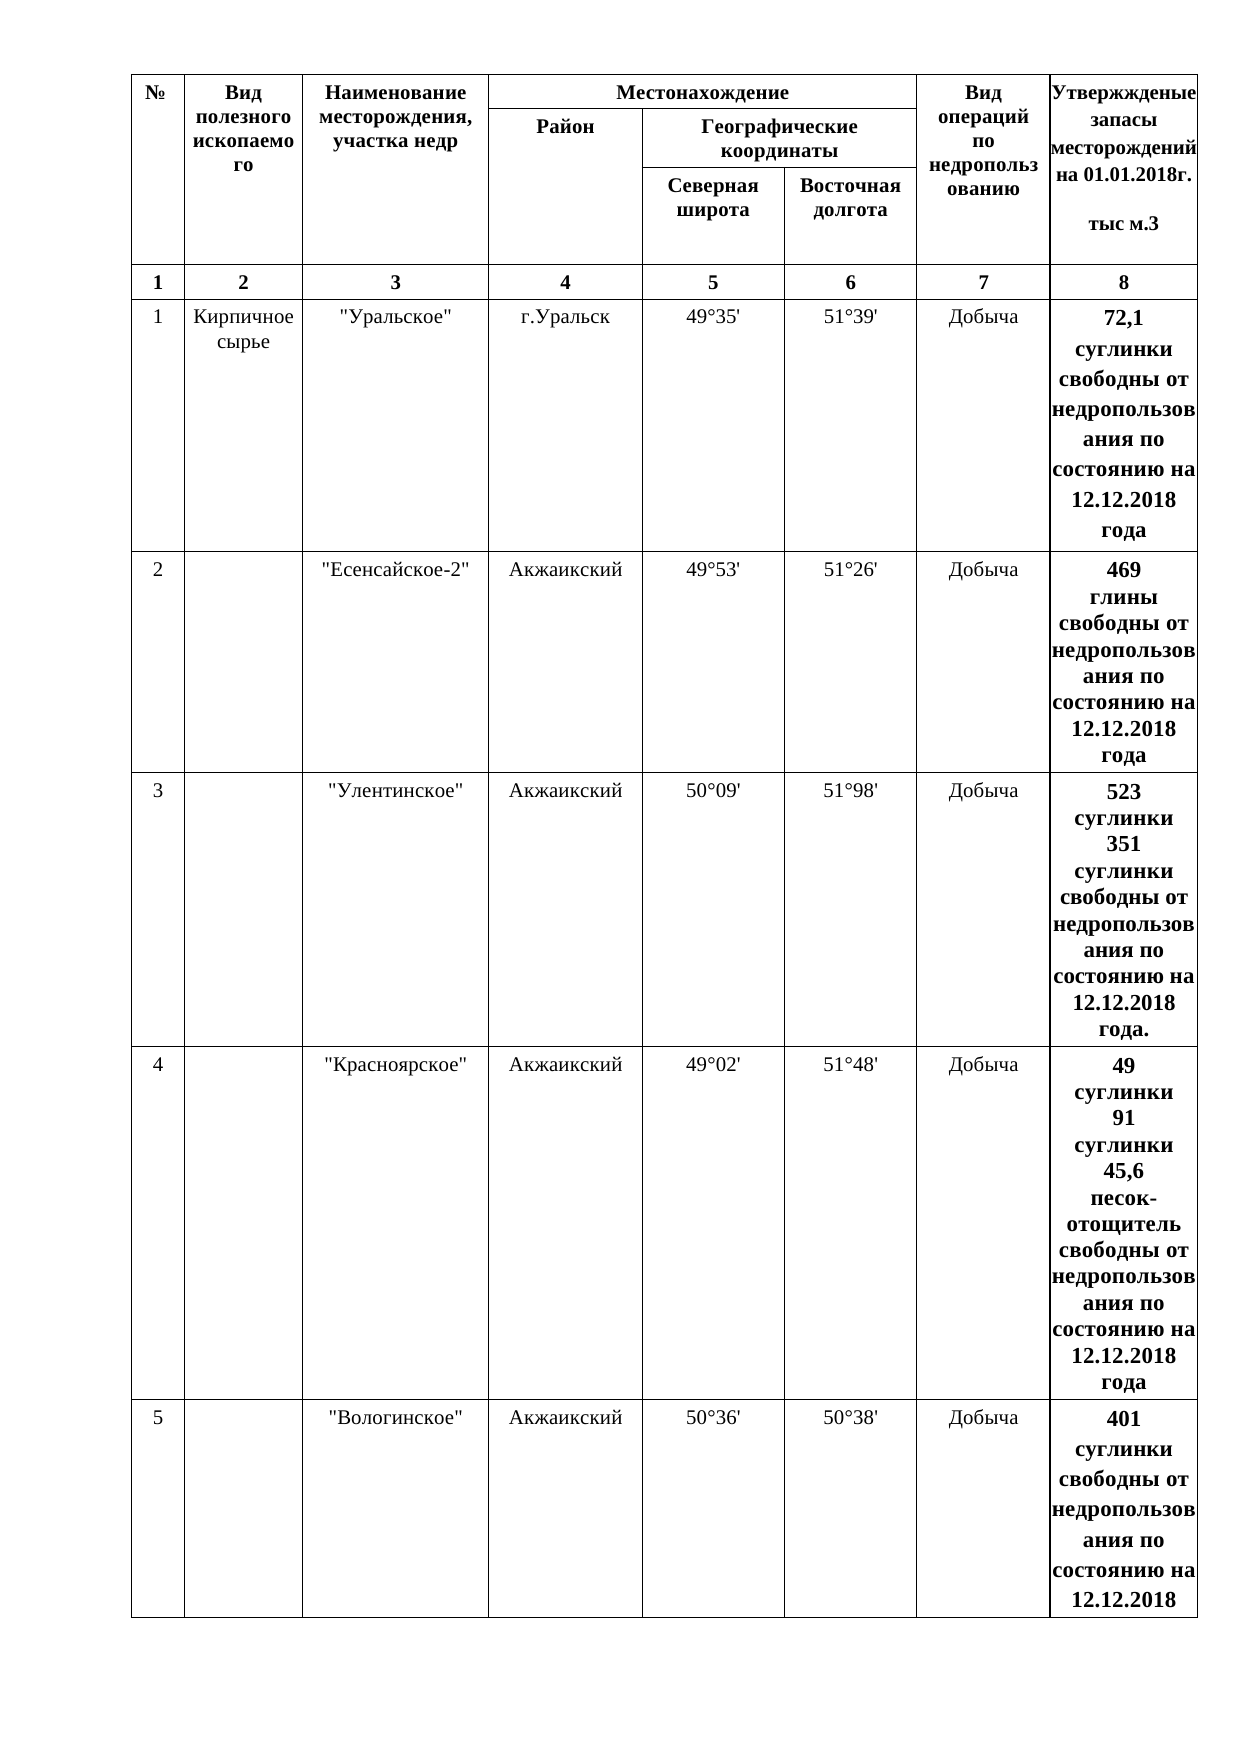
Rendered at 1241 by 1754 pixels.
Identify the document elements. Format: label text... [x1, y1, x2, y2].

table_cell 4 [489, 265, 642, 299]
table_cell 50°36' [643, 1400, 784, 1617]
table_cell Северная широта [643, 168, 784, 264]
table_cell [1051, 1400, 1197, 1617]
table_cell 4 [132, 1047, 184, 1399]
table_header № [132, 75, 184, 264]
table_cell 1 [132, 300, 184, 551]
table_cell Акжаикский [489, 773, 642, 1046]
table_cell Добыча [917, 1047, 1049, 1399]
table_cell 50°09' [643, 773, 784, 1046]
table_cell 6 [785, 265, 916, 299]
table_cell 7 [917, 265, 1049, 299]
table_cell "Улентинское" [303, 773, 488, 1046]
table_cell Акжаикский [489, 1047, 642, 1399]
table_cell 2 [132, 552, 184, 772]
table_cell Акжаикский [489, 552, 642, 772]
table_cell 469 глины свободны от недропользования по состоянию на 12.12.2018 года [1051, 552, 1197, 772]
table_cell [185, 1400, 302, 1617]
table_cell 50°38' [785, 1400, 916, 1617]
table_cell 523 суглинки 351 суглинки свободны от недропользования по состоянию на 12.12.2018 года. [1051, 773, 1197, 1046]
table_cell 5 [132, 1400, 184, 1617]
table_header Вид операций по недропользованию [917, 75, 1049, 264]
table_cell [185, 1047, 302, 1399]
table_header Наименование месторождения, участка недр [303, 75, 488, 264]
table_cell "Вологинское" [303, 1400, 488, 1617]
table_cell 51°26' [785, 552, 916, 772]
table_cell Район [489, 109, 642, 264]
table_cell Географические координаты [643, 109, 916, 167]
table_cell 2 [185, 265, 302, 299]
table_cell "Уральское" [303, 300, 488, 551]
table_cell 8 [1051, 265, 1197, 299]
table_cell "Есенсайское-2" [303, 552, 488, 772]
table_cell 51°98' [785, 773, 916, 1046]
table_cell 49°35' [643, 300, 784, 551]
table_header Вид полезного ископаемого [185, 75, 302, 264]
table_cell Добыча [917, 300, 1049, 551]
table_cell 51°39' [785, 300, 916, 551]
table_cell Добыча [917, 773, 1049, 1046]
table_cell 49°02' [643, 1047, 784, 1399]
table_cell 1 [132, 265, 184, 299]
table_header Местонахождение [489, 75, 916, 108]
table_cell Акжаикский [489, 1400, 642, 1617]
table_cell 51°48' [785, 1047, 916, 1399]
table_cell "Красноярское" [303, 1047, 488, 1399]
table_cell 49°53' [643, 552, 784, 772]
table_cell Добыча [917, 552, 1049, 772]
table_cell 5 [643, 265, 784, 299]
table_cell 3 [303, 265, 488, 299]
table_cell 49 суглинки 91 суглинки 45,6 песок-отощитель свободны от недропользования по состоянию на 12.12.2018 года [1051, 1047, 1197, 1399]
table_cell Восточная долгота [785, 168, 916, 264]
table_cell г.Уральск [489, 300, 642, 551]
table_cell 3 [132, 773, 184, 1046]
table_cell 72,1 суглинки свободны от недропользования по состоянию на 12.12.2018 года [1051, 300, 1197, 551]
table_cell Кирпичное сырье [185, 300, 302, 551]
table_header Утвержжденыезапасы месторождений на 01.01.2018г. тыс м.3 [1051, 75, 1197, 264]
table_cell [185, 552, 302, 772]
table_cell [185, 773, 302, 1046]
table_cell Добыча [917, 1400, 1049, 1617]
